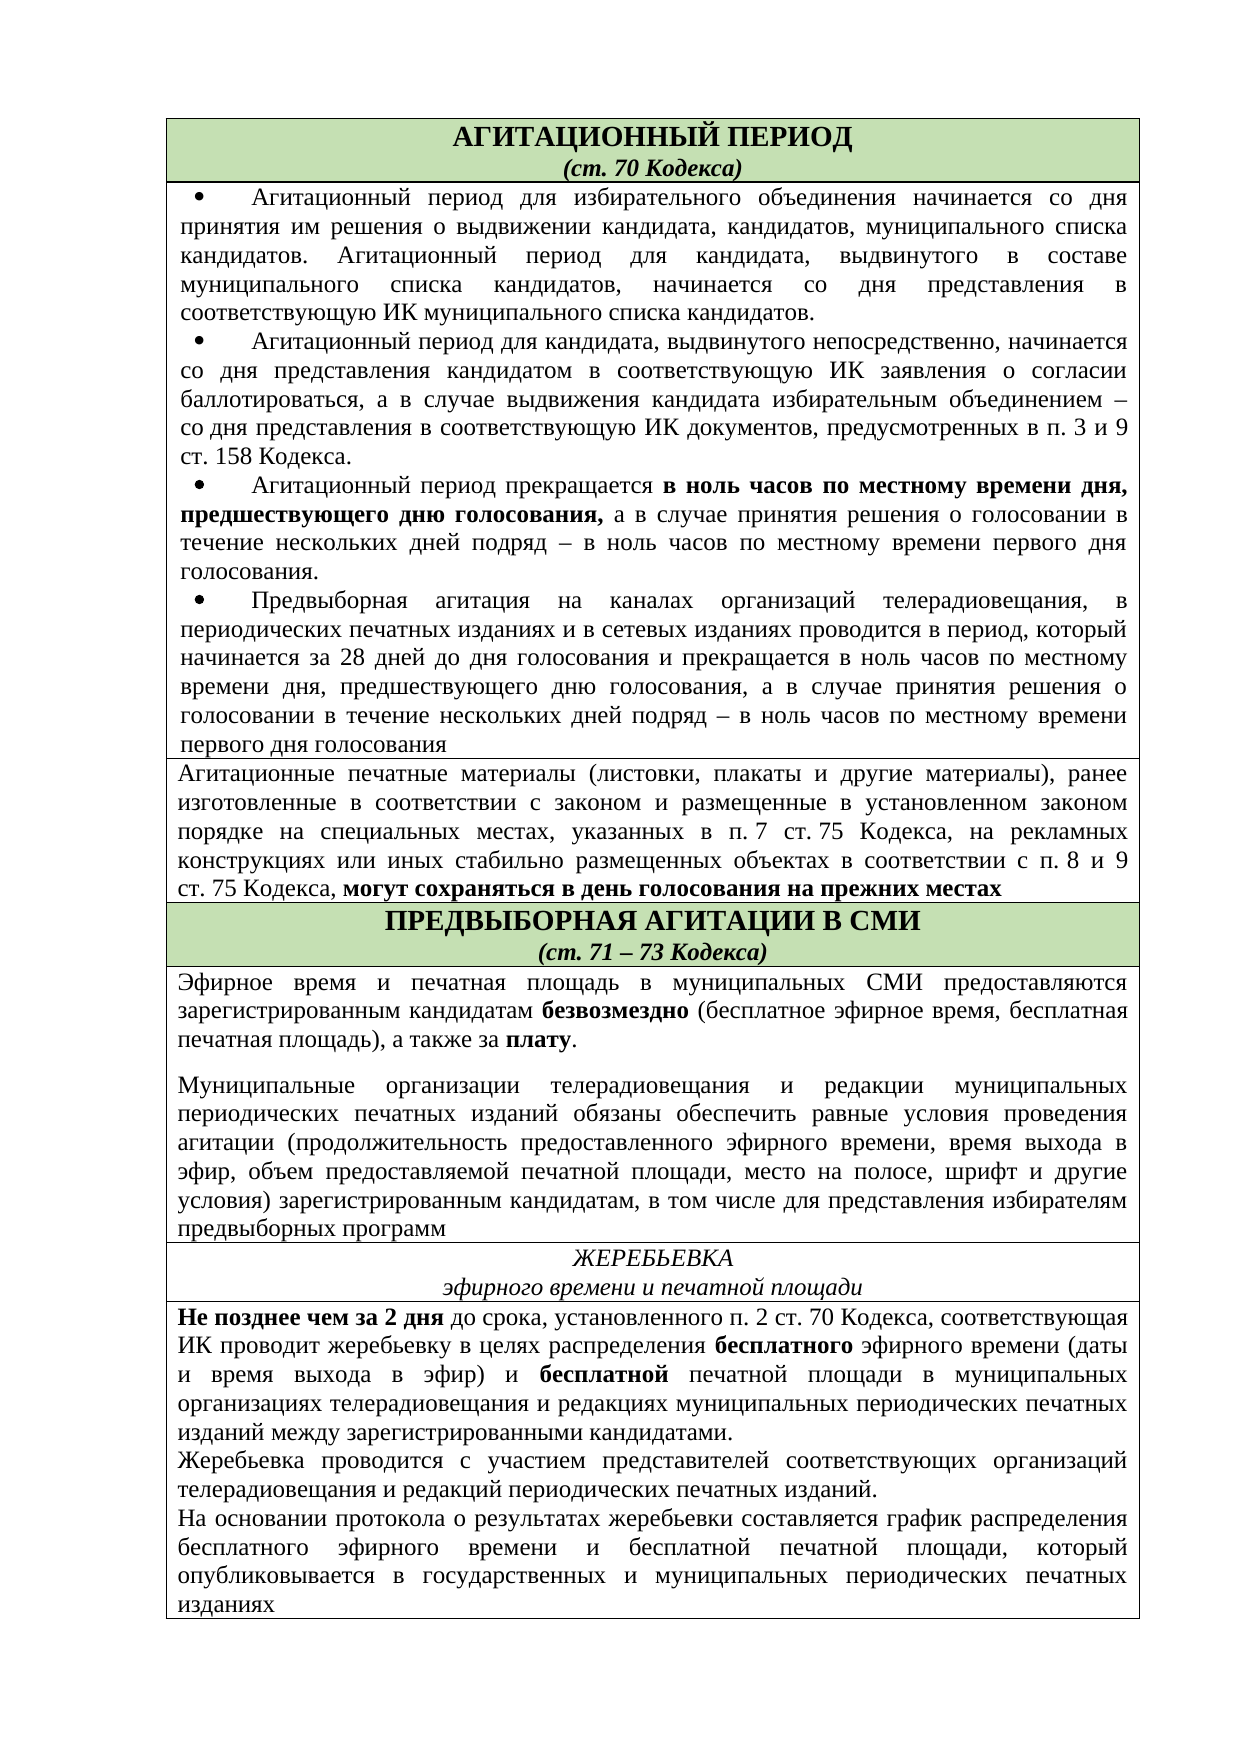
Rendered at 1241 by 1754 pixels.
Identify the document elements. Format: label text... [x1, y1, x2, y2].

table_cell Эфирное время и печатная площадь в муниципальных СМИ предоставляются зарегистрированным кандидатам безвозмездно (бесплатное эфирное время, бесплатная печатная площадь), а также за плату. Муниципальные организации телерадиовещания и редакции муниципальных периодических печатных изданий обязаны обеспечить равные условия проведения агитации (продолжительность предоставленного эфирного времени, время выхода в эфир, объем предоставляемой печатной площади, место на полосе, шрифт и другие условия) зарегистрированным кандидатам, в том числе для представления избирателям предвыборных программ [167, 967, 1139, 1242]
table_cell Агитационные печатные материалы (листовки, плакаты и другие материалы), ранее изготовленные в соответствии с законом и размещенные в установленном законом порядке на специальных местах, указанных в п. 7 ст. 75 Кодекса, на рекламных конструкциях или иных стабильно размещенных объектах в соответствии с п. 8 и 9 ст. 75 Кодекса, могут сохраняться в день голосования на прежних местах [167, 759, 1139, 902]
table_cell Агитационный период для избирательного объединения начинается со дня принятия им решения о выдвижении кандидата, кандидатов, муниципального списка кандидатов. Агитационный период для кандидата, выдвинутого в составе муниципального списка кандидатов, начинается со дня представления в соответствующую ИК муниципального списка кандидатов. Агитационный период для кандидата, выдвинутого непосредственно, начинается со дня представления кандидатом в соответствующую ИК заявления о согласии баллотироваться, а в случае выдвижения кандидата избирательным объединением – со дня представления в соответствующую ИК документов, предусмотренных в п. 3 и 9 ст. 158 Кодекса. Агитационный период прекращается в ноль часов по местному времени дня, предшествующего дню голосования, а в случае принятия решения о голосовании в течение нескольких дней подряд – в ноль часов по местному времени первого дня голосования. Предвыборная агитация на каналах организаций телерадиовещания, в периодических печатных изданиях и в сетевых изданиях проводится в период, который начинается за 28 дней до дня голосования и прекращается в ноль часов по местному времени дня, предшествующего дню голосования, а в случае принятия решения о голосовании в течение нескольких дней подряд – в ноль часов по местному времени первого дня голосования [167, 183, 1139, 757]
table_header АГИТАЦИОННЫЙ ПЕРИОД (ст. 70 Кодекса) [167, 119, 1139, 181]
table_cell ПРЕДВЫБОРНАЯ АГИТАЦИИ В СМИ (ст. 71 – 73 Кодекса) [167, 903, 1139, 966]
table_cell ЖЕРЕБЬЕВКА эфирного времени и печатной площади [167, 1243, 1139, 1301]
table_cell Не позднее чем за 2 дня до срока, установленного п. 2 ст. 70 Кодекса, соответствующая ИК проводит жеребьевку в целях распределения бесплатного эфирного времени (даты и время выхода в эфир) и бесплатной печатной площади в муниципальных организациях телерадиовещания и редакциях муниципальных периодических печатных изданий между зарегистрированными кандидатами. Жеребьевка проводится с участием представителей соответствующих организаций телерадиовещания и редакций периодических печатных изданий. На основании протокола о результатах жеребьевки составляется график распределения бесплатного эфирного времени и бесплатной печатной площади, который опубликовывается в государственных и муниципальных периодических печатных изданиях [167, 1302, 1139, 1618]
